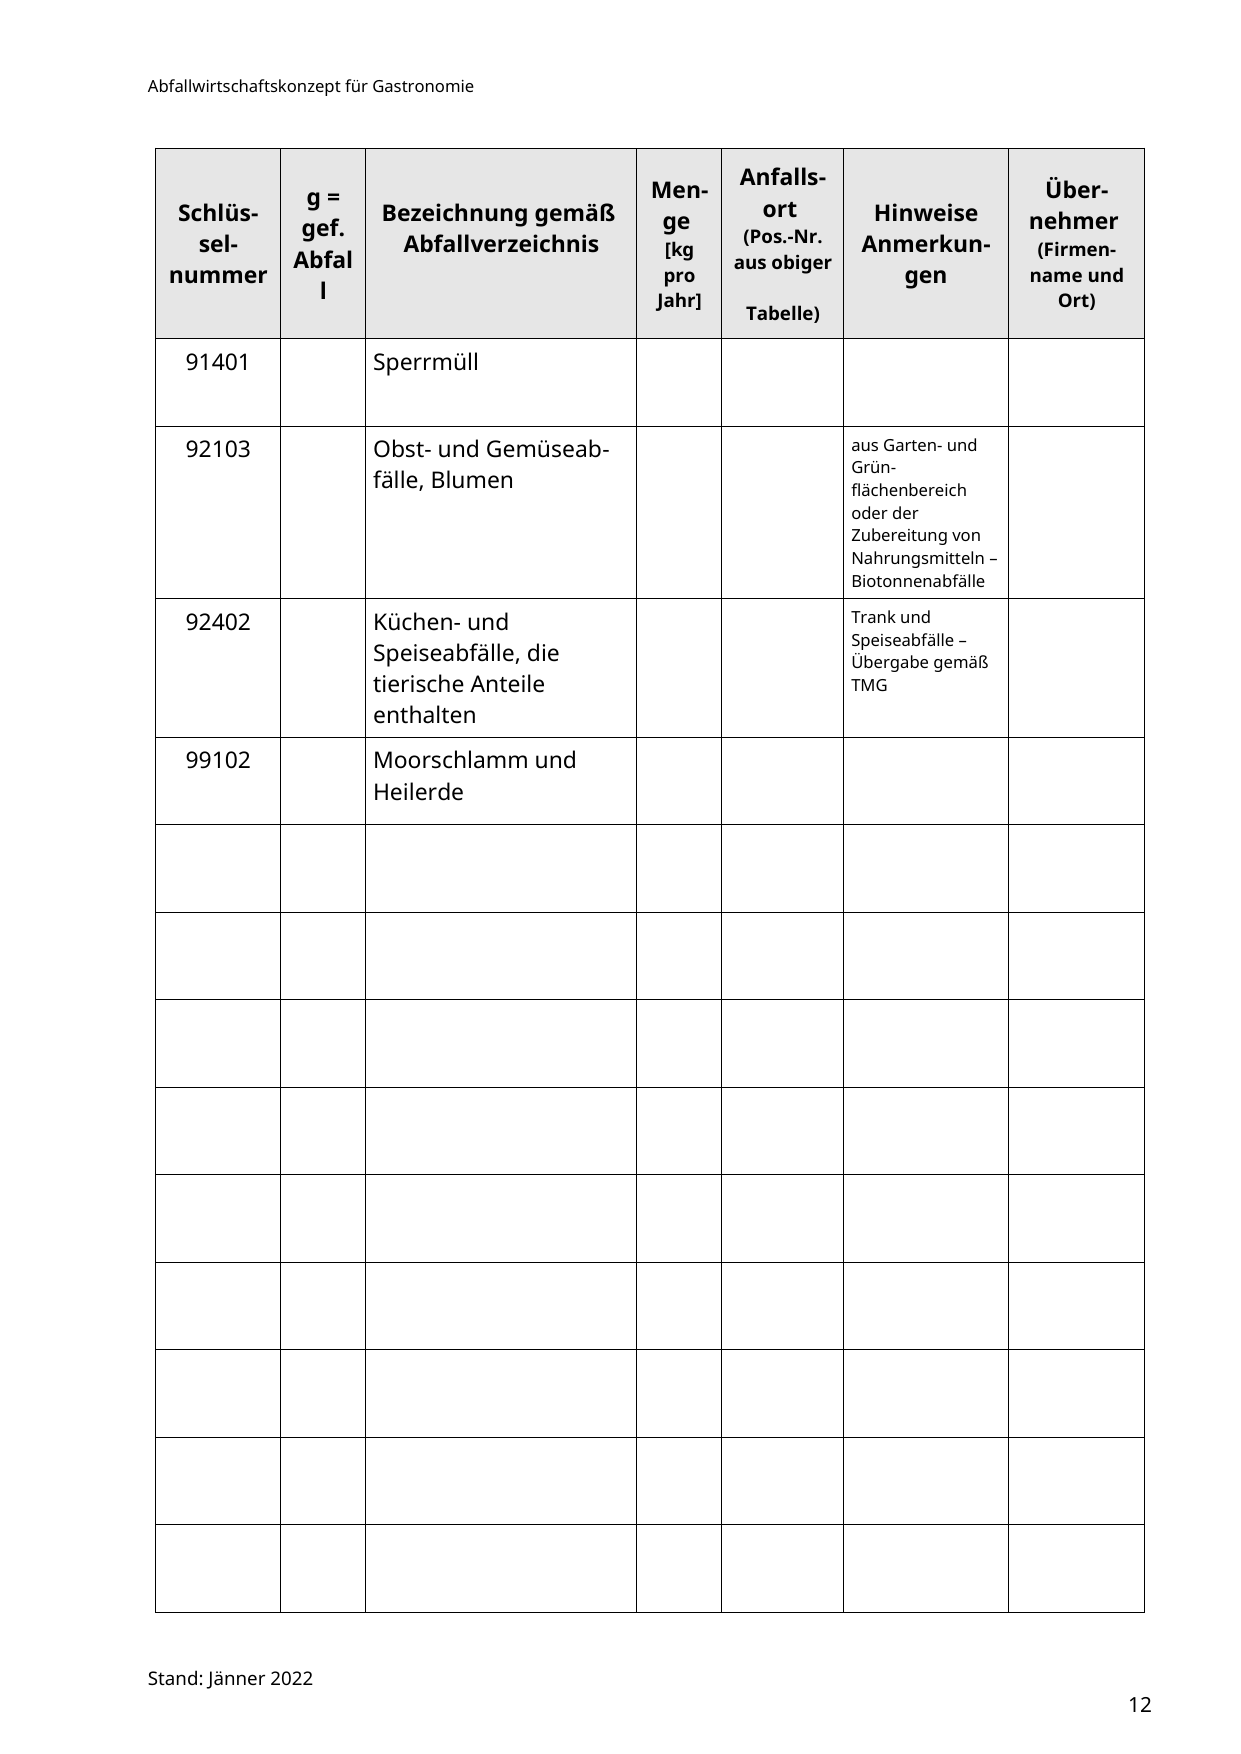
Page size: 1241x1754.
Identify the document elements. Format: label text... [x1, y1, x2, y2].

table_cell [1009, 825, 1144, 912]
table_cell [366, 1088, 636, 1174]
table_cell 99102 [156, 738, 280, 824]
table_cell [281, 1263, 365, 1349]
table_cell [1009, 738, 1144, 824]
table_cell [1009, 339, 1144, 426]
table_cell [844, 1000, 1008, 1087]
table_header Menge [kg pro Jahr] [637, 149, 721, 338]
table_cell [722, 738, 843, 824]
table_cell [281, 427, 365, 598]
table_cell [1009, 1350, 1144, 1437]
table_cell [156, 1438, 280, 1524]
table_cell [722, 1000, 843, 1087]
table_cell [366, 1525, 636, 1612]
table_cell [637, 1000, 721, 1087]
table_cell [1009, 913, 1144, 999]
table_cell [1009, 599, 1144, 737]
table_cell Küchen- und Speiseabfälle, die tierische Anteile enthalten [366, 599, 636, 737]
table_cell [637, 1525, 721, 1612]
table_cell [281, 913, 365, 999]
table_cell [156, 913, 280, 999]
table_cell [722, 1350, 843, 1437]
table_cell [281, 339, 365, 426]
table_cell 92103 [156, 427, 280, 598]
table_cell [366, 825, 636, 912]
table_cell [637, 1175, 721, 1262]
table_header Übernehmer (Firmenname und Ort) [1009, 149, 1144, 338]
table_cell [1009, 1000, 1144, 1087]
table_cell [722, 913, 843, 999]
table_cell [722, 1525, 843, 1612]
table_cell [637, 1263, 721, 1349]
table_cell [722, 1263, 843, 1349]
table_cell [156, 1263, 280, 1349]
table_cell [637, 825, 721, 912]
table_cell [637, 1088, 721, 1174]
table_cell [281, 1175, 365, 1262]
table_cell [281, 1438, 365, 1524]
table_cell [1009, 1438, 1144, 1524]
table_cell [366, 1263, 636, 1349]
table_cell [844, 825, 1008, 912]
table_cell 91401 [156, 339, 280, 426]
table_cell [281, 825, 365, 912]
table_cell [281, 1350, 365, 1437]
table_cell [722, 1438, 843, 1524]
table_cell [844, 1263, 1008, 1349]
table_cell [722, 1175, 843, 1262]
table_cell [637, 1438, 721, 1524]
table_cell [637, 738, 721, 824]
table_cell [1009, 1175, 1144, 1262]
table_cell [637, 339, 721, 426]
table_cell [281, 1525, 365, 1612]
table_cell [844, 1350, 1008, 1437]
table_cell [637, 427, 721, 598]
table_cell [366, 913, 636, 999]
table_cell [281, 738, 365, 824]
table_cell 92402 [156, 599, 280, 737]
table_cell [844, 1438, 1008, 1524]
table_cell [637, 599, 721, 737]
table_cell Sperrmüll [366, 339, 636, 426]
table_cell [844, 913, 1008, 999]
table_cell [156, 825, 280, 912]
table_cell [156, 1088, 280, 1174]
table_cell [156, 1525, 280, 1612]
table_cell Moorschlamm und Heilerde [366, 738, 636, 824]
table_header Schlüssel-nummer [156, 149, 280, 338]
table_cell [281, 1000, 365, 1087]
table_cell [366, 1175, 636, 1262]
table_cell [281, 599, 365, 737]
table_cell Trank und Speiseabfälle – Übergabe gemäß TMG [844, 599, 1008, 737]
table_cell [844, 339, 1008, 426]
table_cell [637, 1350, 721, 1437]
table_cell [844, 1175, 1008, 1262]
table_cell [366, 1000, 636, 1087]
table_header Anfallsort (Pos.-Nr. aus obiger Tabelle) [722, 149, 843, 338]
table_cell [722, 825, 843, 912]
table_header Bezeichnung gemäß Abfallverzeichnis [366, 149, 636, 338]
table_cell [281, 1088, 365, 1174]
table_cell [366, 1438, 636, 1524]
table_header Hinweise Anmerkungen [844, 149, 1008, 338]
table_cell [722, 427, 843, 598]
table_cell Obst- und Gemüseabfälle, Blumen [366, 427, 636, 598]
table_cell [722, 339, 843, 426]
table_cell [637, 913, 721, 999]
table_cell [366, 1350, 636, 1437]
table_cell [722, 1088, 843, 1174]
table_cell [844, 1088, 1008, 1174]
table_cell [156, 1175, 280, 1262]
table_cell [1009, 1525, 1144, 1612]
table_header g = gef. Abfall [281, 149, 365, 338]
table_cell [1009, 1088, 1144, 1174]
table_cell [844, 738, 1008, 824]
table_cell aus Garten- und Grünflächenbereich oder der Zubereitung von Nahrungsmitteln – Biotonnenabfälle [844, 427, 1008, 598]
table_cell [1009, 1263, 1144, 1349]
table_cell [156, 1000, 280, 1087]
table_cell [156, 1350, 280, 1437]
table_cell [844, 1525, 1008, 1612]
table_cell [722, 599, 843, 737]
table_cell [1009, 427, 1144, 598]
